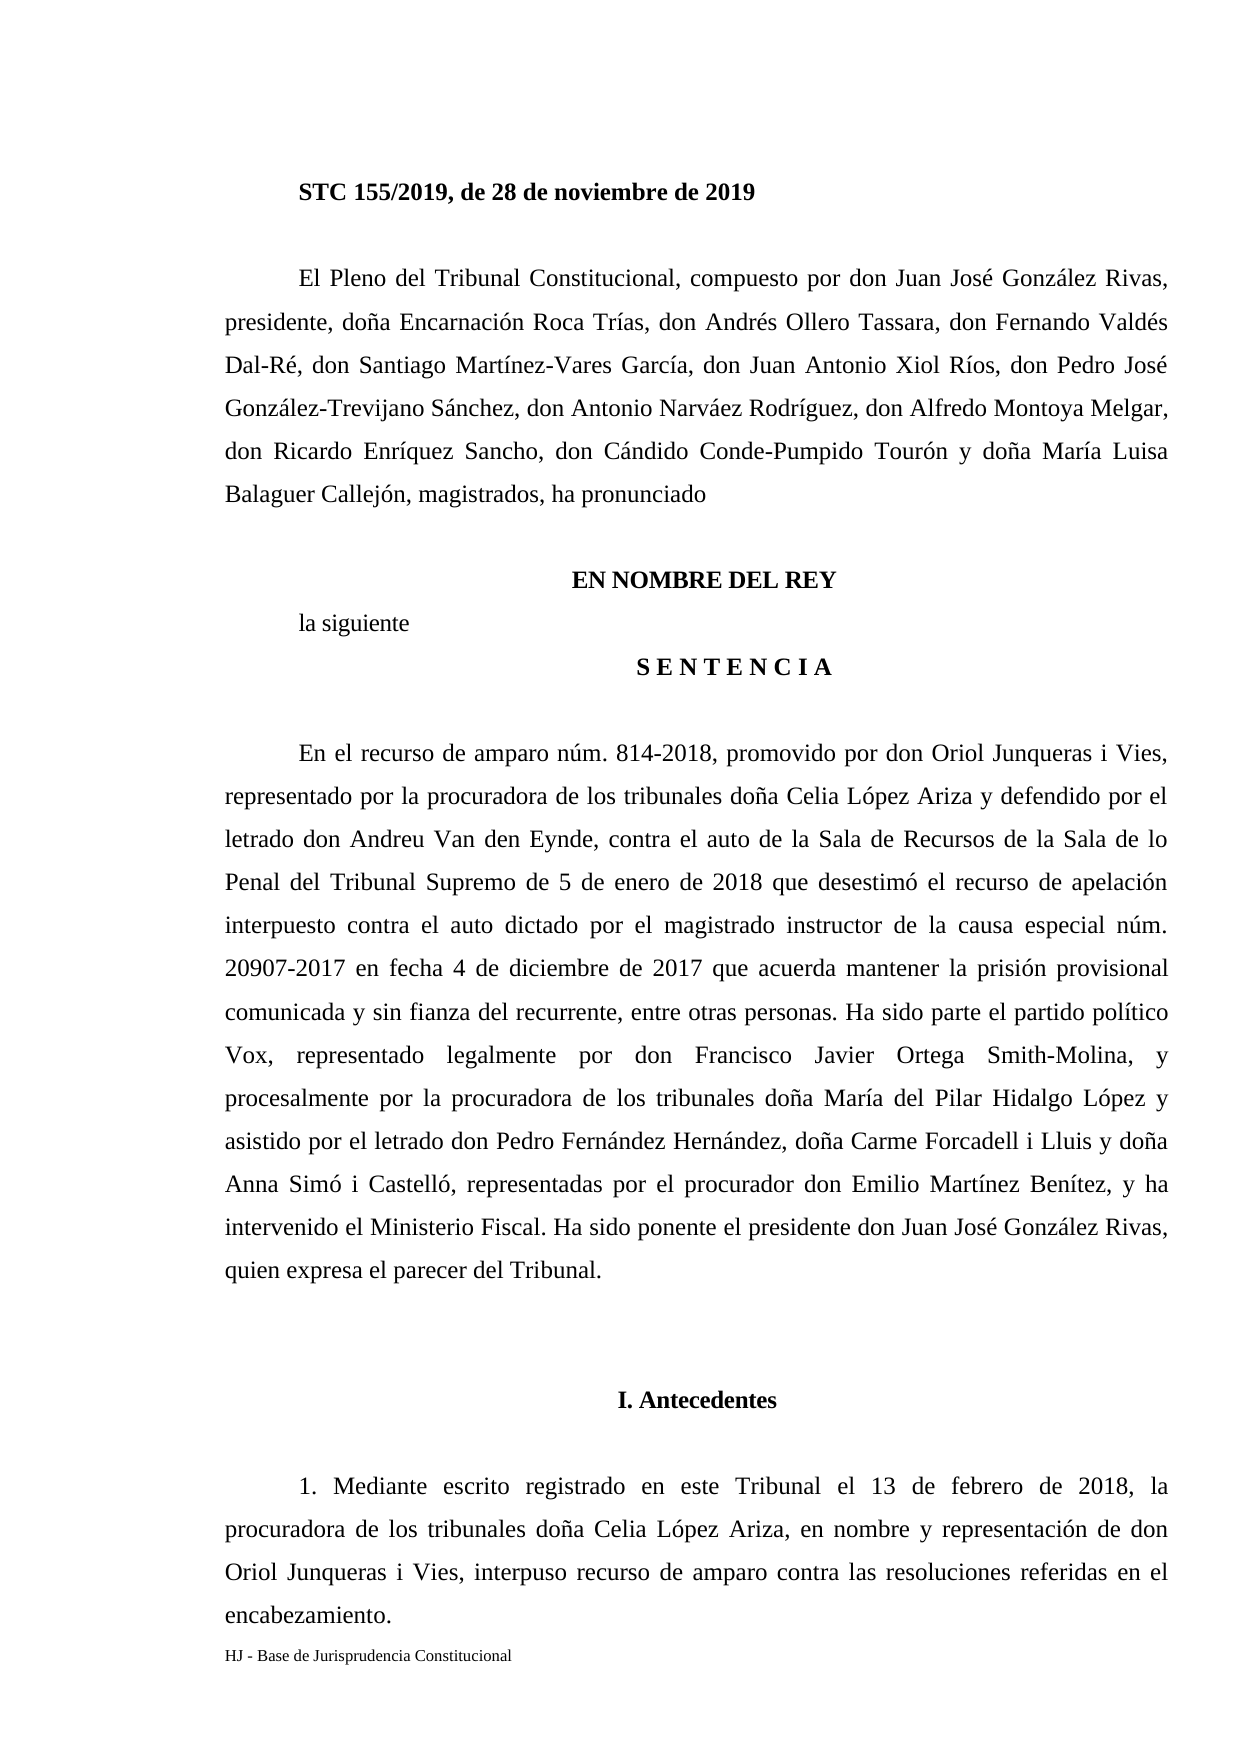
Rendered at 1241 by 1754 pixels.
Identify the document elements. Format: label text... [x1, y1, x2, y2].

text S E N T E N C I A [224, 652, 1169, 680]
text STC 155/2019, de 28 de noviembre de 2019 [224, 177, 1169, 206]
text 1. Mediante escrito registrado en este Tribunal el 13 de febrero de 2018, la procuradora de los tribunales doña Celia López Ariza, en nombre y representación de don Oriol Junqueras i Vies, interpuso recurso de amparo contra las resoluciones referidas en el encabezamiento. [224, 1471, 1169, 1629]
text En el recurso de amparo núm. 814-2018, promovido por don Oriol Junqueras i Vies, representado por la procuradora de los tribunales doña Celia López Ariza y defendido por el letrado don Andreu Van den Eynde, contra el auto de la Sala de Recursos de la Sala de lo Penal del Tribunal Supremo de 5 de enero de 2018 que desestimó el recurso de apelación interpuesto contra el auto dictado por el magistrado instructor de la causa especial núm. 20907-2017 en fecha 4 de diciembre de 2017 que acuerda mantener la prisión provisional comunicada y sin fianza del recurrente, entre otras personas. Ha sido parte el partido político Vox, representado legalmente por don Francisco Javier Ortega Smith-Molina, y procesalmente por la procuradora de los tribunales doña María del Pilar Hidalgo López y asistido por el letrado don Pedro Fernández Hernández, doña Carme Forcadell i Lluis y doña Anna Simó i Castelló, representadas por el procurador don Emilio Martínez Benítez, y ha intervenido el Ministerio Fiscal. Ha sido ponente el presidente don Juan José González Rivas, quien expresa el parecer del Tribunal. [224, 738, 1169, 1284]
text I. Antecedentes [224, 1385, 1169, 1413]
text El Pleno del Tribunal Constitucional, compuesto por don Juan José González Rivas, presidente, doña Encarnación Roca Trías, don Andrés Ollero Tassara, don Fernando Valdés Dal-Ré, don Santiago Martínez-Vares García, don Juan Antonio Xiol Ríos, don Pedro José González-Trevijano Sánchez, don Antonio Narváez Rodríguez, don Alfredo Montoya Melgar, don Ricardo Enríquez Sancho, don Cándido Conde-Pumpido Tourón y doña María Luisa Balaguer Callejón, magistrados, ha pronunciado [224, 263, 1169, 508]
text la siguiente [224, 608, 1110, 637]
text EN NOMBRE DEL REY [224, 565, 1110, 594]
